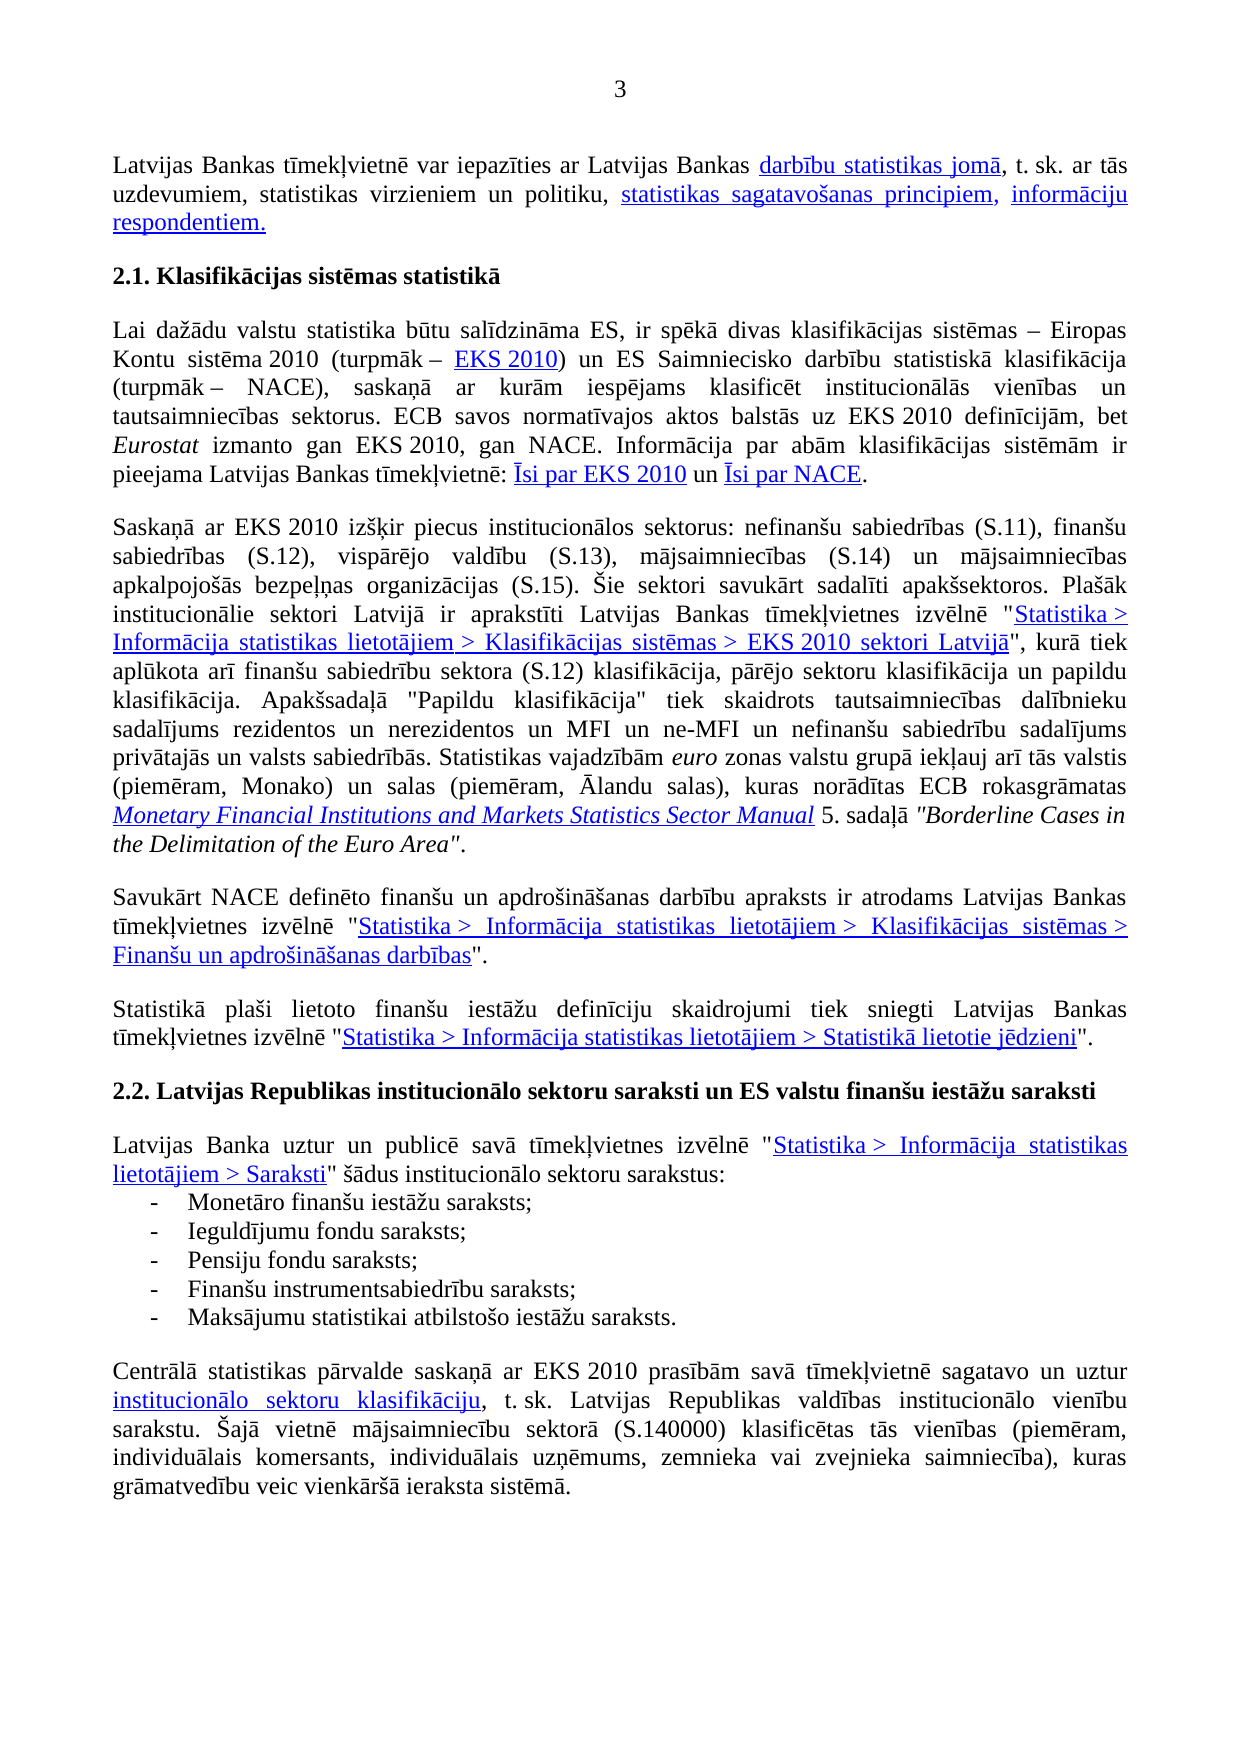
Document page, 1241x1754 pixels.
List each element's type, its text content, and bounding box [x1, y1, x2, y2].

text Latvijas Banka uztur un publicē savā tīmekļvietnes izvēlnē "Statistika > Informācija statistikas lietotājiem > Saraksti" šādus institucionālo sektoru sarakstus: [112, 1130, 1128, 1187]
list Monetāro finanšu iestāžu saraksts; [150, 1187, 1128, 1216]
list Ieguldījumu fondu saraksts; [150, 1216, 1128, 1245]
text Saskaņā ar EKS 2010 izšķir piecus institucionālos sektorus: nefinanšu sabiedrības (S.11), finanšu sabiedrības (S.12), vispārējo valdību (S.13), mājsaimniecības (S.14) un mājsaimniecības apkalpojošās bezpeļņas organizācijas (S.15). Šie sektori savukārt sadalīti apakšsektoros. Plašāk institucionālie sektori Latvijā ir aprakstīti Latvijas Bankas tīmekļvietnes izvēlnē "Statistika > Informācija statistikas lietotājiem > Klasifikācijas sistēmas > EKS 2010 sektori Latvijā", kurā tiek aplūkota arī finanšu sabiedrību sektora (S.12) klasifikācija, pārējo sektoru klasifikācija un papildu klasifikācija. Apakšsadaļā "Papildu klasifikācija" tiek skaidrots tautsaimniecības dalībnieku sadalījums rezidentos un nerezidentos un MFI un ne-MFI un nefinanšu sabiedrību sadalījums privātajās un valsts sabiedrībās. Statistikas vajadzībām euro zonas valstu grupā iekļauj arī tās valstis (piemēram, Monako) un salas (piemēram, Ālandu salas), kuras norādītas ECB rokasgrāmatas Monetary Financial Institutions and Markets Statistics Sector Manual 5. sadaļā "Borderline Cases in the Delimitation of the Euro Area". [112, 512, 1128, 857]
text Lai dažādu valstu statistika būtu salīdzināma ES, ir spēkā divas klasifikācijas sistēmas – Eiropas Kontu sistēma 2010 (turpmāk – EKS 2010) un ES Saimniecisko darbību statistiskā klasifikācija (turpmāk – NACE), saskaņā ar kurām iespējams klasificēt institucionālās vienības un tautsaimniecības sektorus. ECB savos normatīvajos aktos balstās uz EKS 2010 definīcijām, bet Eurostat izmanto gan EKS 2010, gan NACE. Informācija par abām klasifikācijas sistēmām ir pieejama Latvijas Bankas tīmekļvietnē: Īsi par EKS 2010 un Īsi par NACE. [112, 315, 1128, 487]
list Maksājumu statistikai atbilstošo iestāžu saraksts. [150, 1302, 1128, 1331]
text Centrālā statistikas pārvalde saskaņā ar EKS 2010 prasībām savā tīmekļvietnē sagatavo un uztur institucionālo sektoru klasifikāciju, t. sk. Latvijas Republikas valdības institucionālo vienību sarakstu. Šajā vietnē mājsaimniecību sektorā (S.140000) klasificētas tās vienības (piemēram, individuālais komersants, individuālais uzņēmums, zemnieka vai zvejnieka saimniecība), kuras grāmatvedību veic vienkāršā ieraksta sistēmā. [112, 1356, 1128, 1500]
text Latvijas Bankas tīmekļvietnē var iepazīties ar Latvijas Bankas darbību statistikas jomā, t. sk. ar tās uzdevumiem, statistikas virzieniem un politiku, statistikas sagatavošanas principiem, informāciju respondentiem. [112, 150, 1128, 236]
list Pensiju fondu saraksts; [150, 1245, 1128, 1274]
text Statistikā plaši lietoto finanšu iestāžu definīciju skaidrojumi tiek sniegti Latvijas Bankas tīmekļvietnes izvēlnē "Statistika > Informācija statistikas lietotājiem > Statistikā lietotie jēdzieni". [112, 994, 1128, 1051]
list Finanšu instrumentsabiedrību saraksts; [150, 1274, 1128, 1302]
text 2.1. Klasifikācijas sistēmas statistikā [112, 261, 1128, 290]
text 2.2. Latvijas Republikas institucionālo sektoru saraksti un ES valstu finanšu iestāžu saraksti [112, 1076, 1128, 1105]
text Savukārt NACE definēto finanšu un apdrošināšanas darbību apraksts ir atrodams Latvijas Bankas tīmekļvietnes izvēlnē "Statistika > Informācija statistikas lietotājiem > Klasifikācijas sistēmas > Finanšu un apdrošināšanas darbības". [112, 882, 1128, 969]
